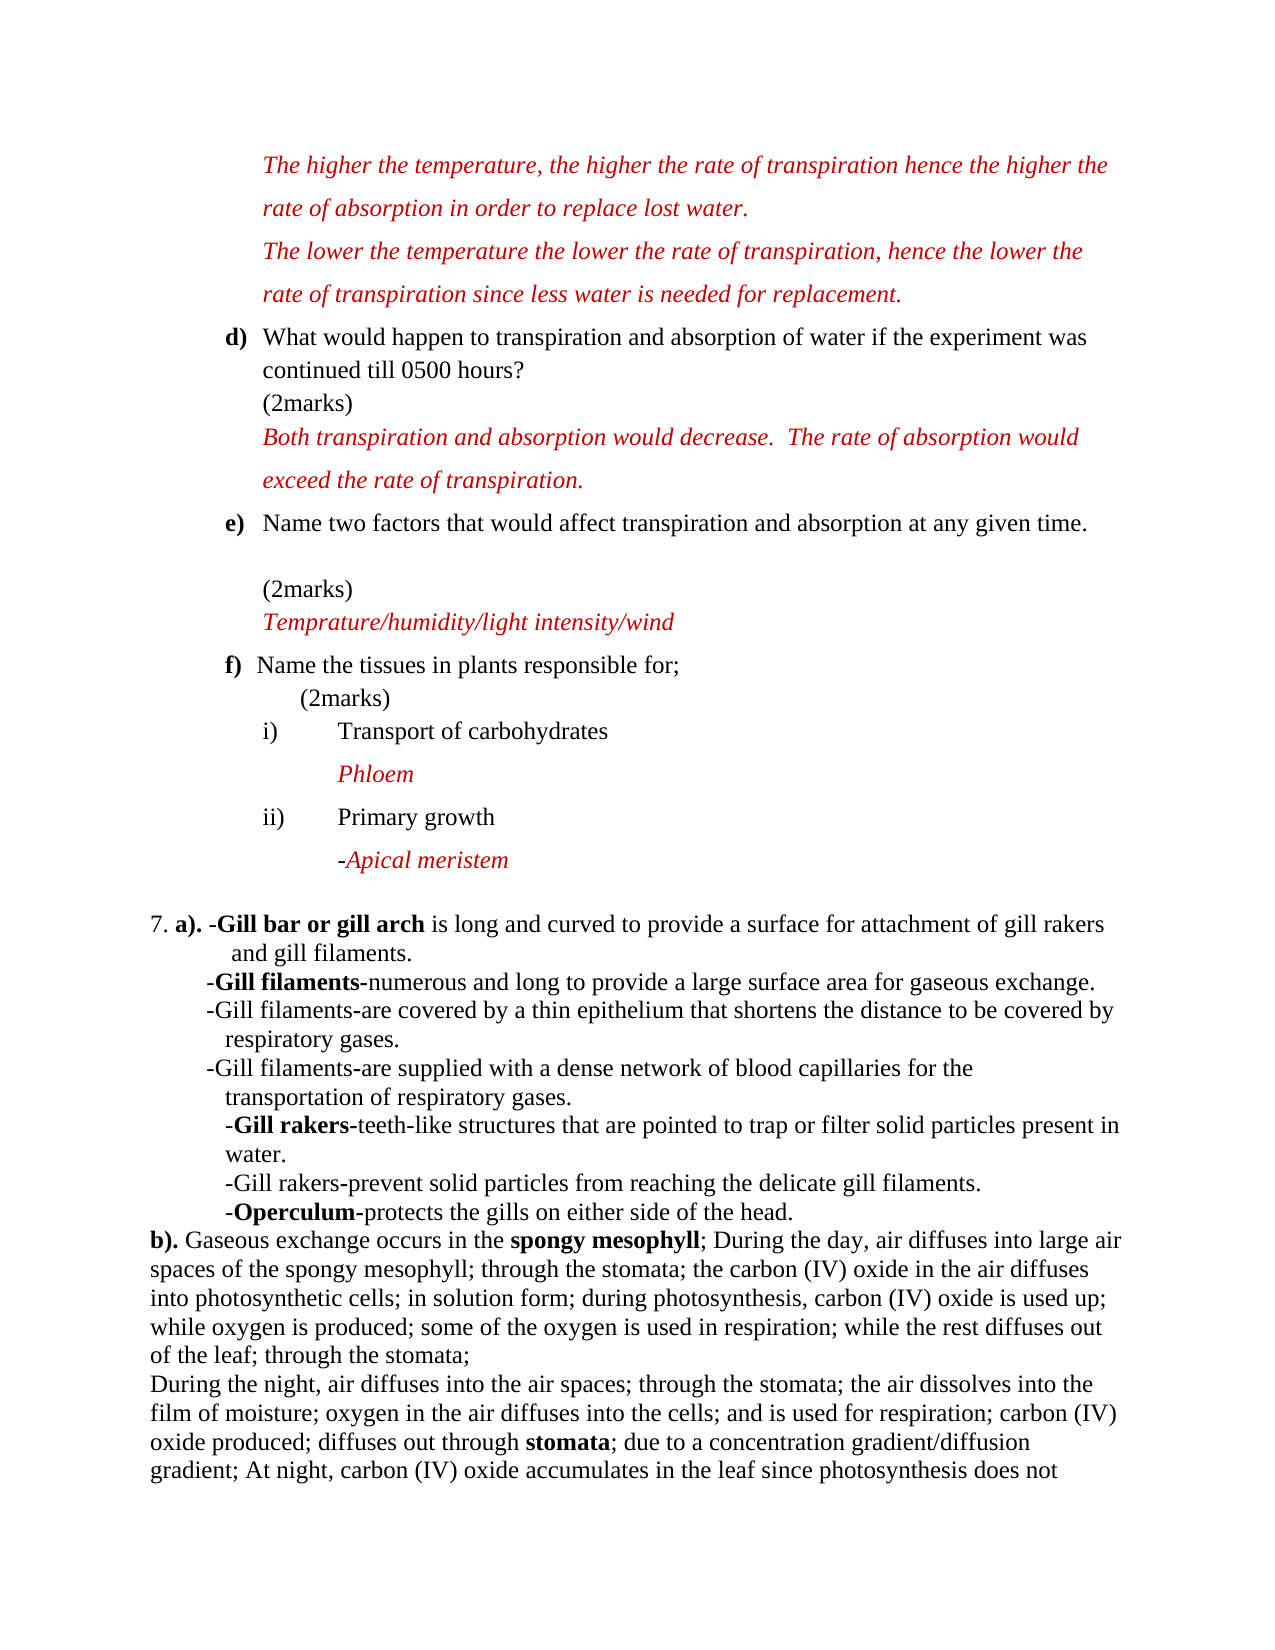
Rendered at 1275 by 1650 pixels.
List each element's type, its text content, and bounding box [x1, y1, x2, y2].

list What would happen to transpiration and absorption of water if the experiment was continued till 0500 hours? (2marks) [225, 322, 1125, 417]
list Name two factors that would affect transpiration and absorption at any given time. (2marks) [225, 508, 1125, 603]
list Phloem [337, 759, 1125, 788]
list Name the tissues in plants responsible for; (2marks) [225, 650, 1125, 712]
text b). Gaseous exchange occurs in the spongy mesophyll; During the day, air diffuses into large air spaces of the spongy mesophyll; through the stomata; the carbon (IV) oxide in the air diffuses [150, 1226, 1125, 1283]
text -Gill rakers-prevent solid particles from reaching the delicate gill filaments. [225, 1168, 1125, 1197]
text into photosynthetic cells; in solution form; during photosynthesis, carbon (IV) oxide is used up; while oxygen is produced; some of the oxygen is used in respiration; while the rest diffuses out of the leaf; through the stomata; [150, 1283, 1125, 1369]
text respiratory gases. [150, 1024, 1125, 1053]
text -Gill rakers-teeth-like structures that are pointed to trap or filter solid particles present in water. [225, 1111, 1125, 1168]
list -Apical meristem [337, 845, 1125, 874]
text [150, 1369, 1125, 1484]
list Primary growth [262, 802, 1125, 831]
text -Operculum-protects the gills on either side of the head. [225, 1197, 1125, 1226]
list The higher the temperature, the higher the rate of transpiration hence the higher the rate of absorption in order to replace lost water. [262, 150, 1125, 222]
list Both transpiration and absorption would decrease. The rate of absorption would exceed the rate of transpiration. [262, 422, 1125, 493]
list Temprature/humidity/light intensity/wind [262, 607, 1125, 636]
list The lower the temperature the lower the rate of transpiration, hence the lower the rate of transpiration since less water is needed for replacement. [262, 236, 1125, 308]
text and gill filaments. [150, 938, 1125, 967]
text transportation of respiratory gases. [150, 1082, 1125, 1111]
list Transport of carbohydrates [262, 716, 1125, 745]
text -Gill filaments-are covered by a thin epithelium that shortens the distance to be covered by [150, 996, 1125, 1024]
text 7. a). -Gill bar or gill arch is long and curved to provide a surface for attachment of gill rakers [150, 909, 1125, 938]
text -Gill filaments-are supplied with a dense network of blood capillaries for the [150, 1053, 1125, 1082]
text -Gill filaments-numerous and long to provide a large surface area for gaseous exchange. [150, 967, 1125, 996]
